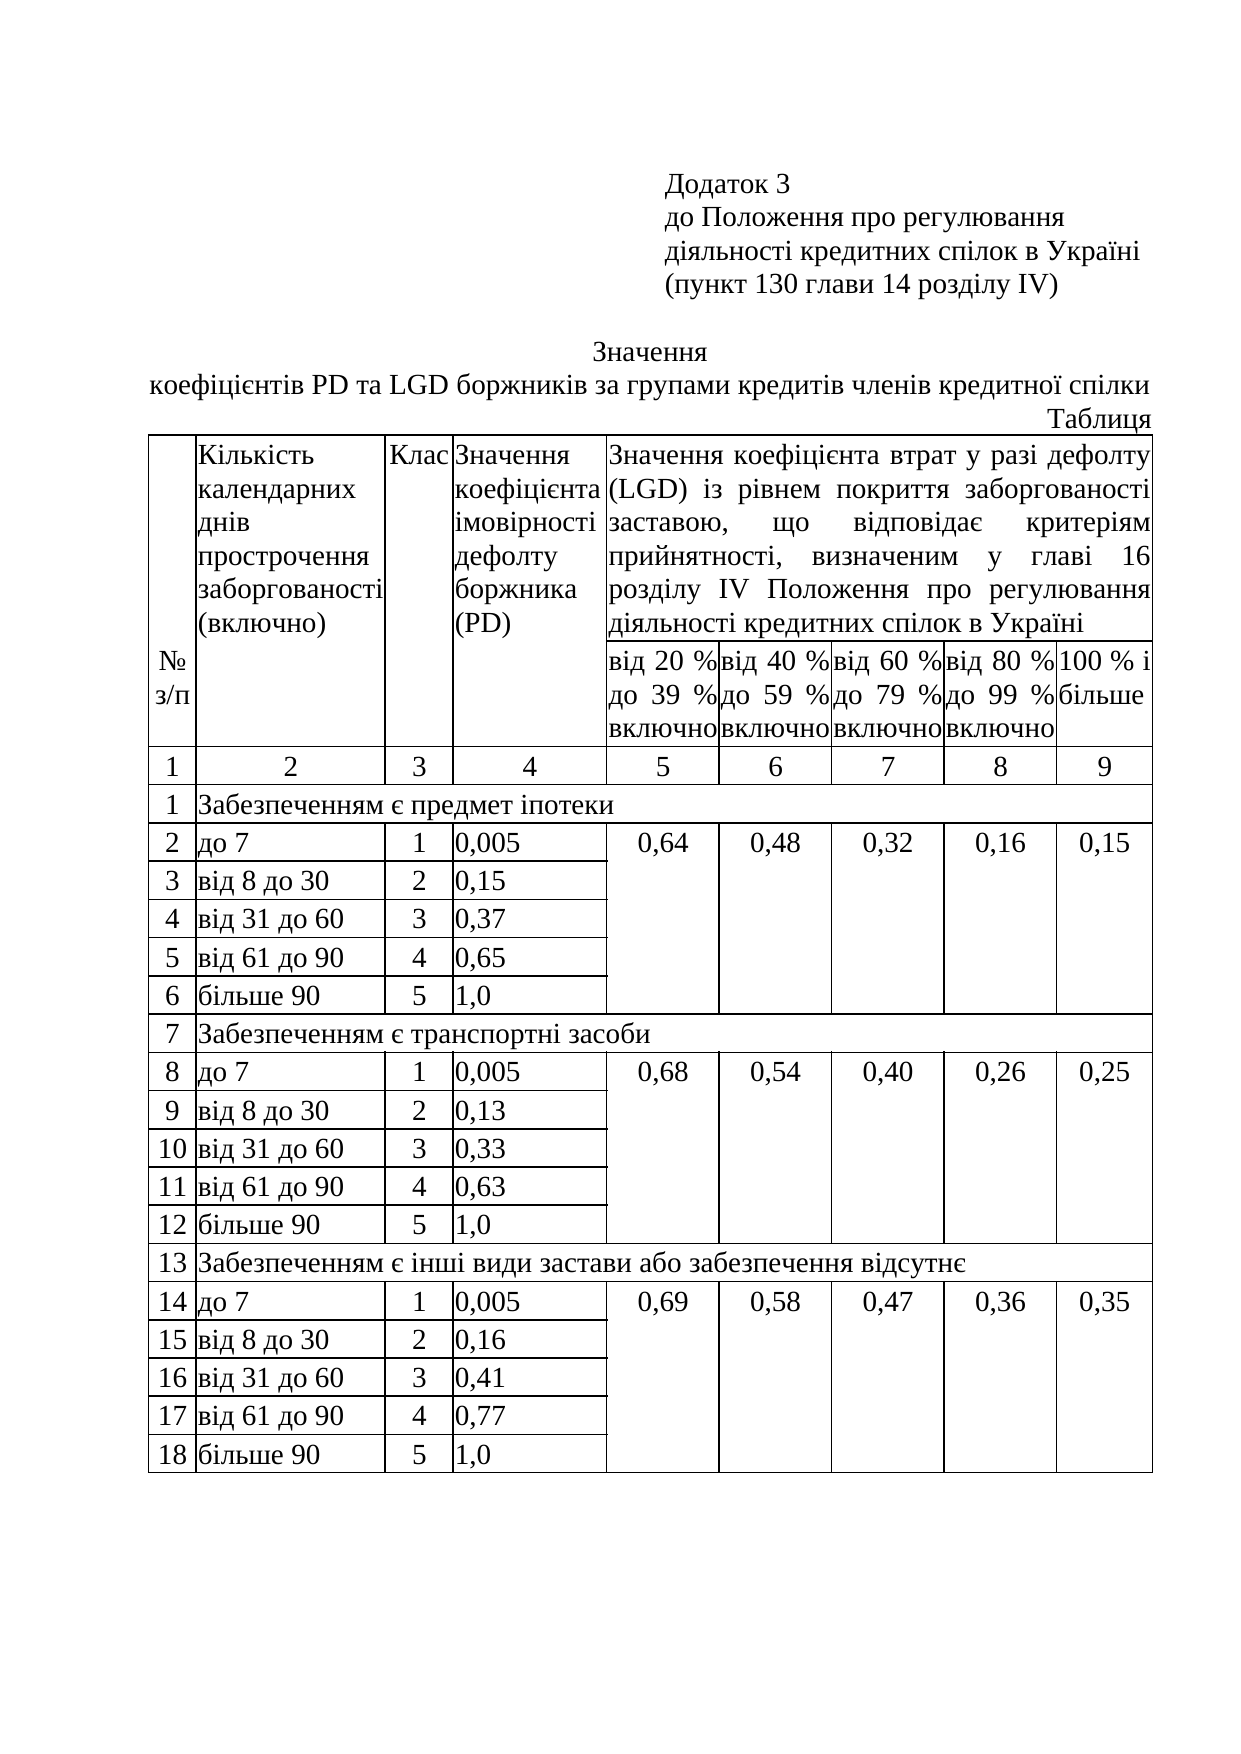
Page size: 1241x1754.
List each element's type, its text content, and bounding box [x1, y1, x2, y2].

table_cell 8 [149, 1053, 195, 1089]
table_cell 0,54 [720, 1053, 831, 1242]
table_cell 0,32 [832, 824, 943, 1013]
table_header Значення коефіцієнта втрат у разі дефолту (LGD) із рівнем покриття заборгованості заставою, що відповідає критеріям прийнятності, визначеним у главі 16 розділу ІV Положення про регулювання діяльності кредитних спілок в Україні [607, 436, 1152, 640]
table_cell 6 [149, 977, 195, 1013]
table_cell 0,15 [1057, 824, 1152, 1013]
table_cell 5 [386, 977, 452, 1013]
table_cell 0,65 [454, 938, 606, 975]
table_cell більше 90 [197, 977, 384, 1013]
table_cell 1,0 [454, 977, 606, 1013]
table_cell до 7 [197, 1282, 384, 1319]
table_cell 1 [386, 1282, 452, 1319]
table_cell 0,33 [454, 1130, 606, 1166]
table_cell 0,64 [607, 824, 718, 1013]
subtitle Додаток 3 до Положення про регулювання діяльності кредитних спілок в Україні [664, 166, 1152, 267]
table_cell 100 % і більше [1057, 642, 1152, 746]
table_cell 4 [386, 1397, 452, 1434]
table_cell 3 [386, 1359, 452, 1395]
table_cell 2 [386, 1091, 452, 1128]
table_cell від 61 до 90 [197, 1168, 384, 1204]
table_cell 1,0 [454, 1435, 606, 1472]
table_cell від 8 до 30 [197, 1321, 384, 1357]
table_cell 1 [149, 785, 195, 822]
text (пункт 130 глави 14 розділу ІV) [664, 267, 1152, 300]
table_cell 8 [945, 747, 1056, 784]
table_cell від 20 % до 39 % включно [607, 642, 718, 746]
table_cell 14 [149, 1282, 195, 1319]
table_cell 0,68 [607, 1053, 718, 1242]
table_cell 0,15 [454, 862, 606, 898]
table_cell 0,005 [454, 1282, 606, 1319]
table_cell 18 [149, 1435, 195, 1472]
table_cell Забезпеченням є інші види застави або забезпечення відсутнє [197, 1244, 1152, 1281]
table_cell 0,40 [832, 1053, 943, 1242]
table_cell 7 [832, 747, 943, 784]
text Значення коефіцієнтів PD та LGD боржників за групами кредитів членів кредитної спілки [148, 334, 1152, 401]
table_cell 3 [386, 900, 452, 937]
table_cell 5 [607, 747, 718, 784]
table_cell більше 90 [197, 1435, 384, 1472]
table_cell від 61 до 90 [197, 1397, 384, 1434]
table_header Кількість календарних днів прострочення заборгованості (включно) [197, 436, 384, 746]
table_cell 6 [720, 747, 831, 784]
table_cell 12 [149, 1206, 195, 1242]
table_cell 0,36 [945, 1282, 1056, 1472]
table_cell 16 [149, 1359, 195, 1395]
table_cell 5 [149, 938, 195, 975]
table_cell Забезпеченням є транспортні засоби [197, 1015, 1152, 1051]
table_cell 10 [149, 1130, 195, 1166]
table_cell від 60 % до 79 % включно [832, 642, 943, 746]
table_cell 0,37 [454, 900, 606, 937]
table_cell 0,77 [454, 1397, 606, 1434]
table_header Значення коефіцієнта імовірності дефолту боржника (PD) [454, 436, 606, 746]
table_cell від 8 до 30 [197, 862, 384, 898]
table_cell 4 [386, 938, 452, 975]
table_cell 9 [1057, 747, 1152, 784]
table_cell 0,16 [454, 1321, 606, 1357]
table_cell № з/п [149, 640, 195, 746]
table_cell від 40 % до 59 % включно [720, 642, 831, 746]
table_cell 0,005 [454, 824, 606, 860]
table_header [149, 436, 195, 640]
table_cell Забезпеченням є предмет іпотеки [197, 785, 1152, 822]
table_cell 1 [386, 1053, 452, 1089]
table_cell 0,41 [454, 1359, 606, 1395]
table_cell 0,16 [945, 824, 1056, 1013]
table_cell 0,58 [720, 1282, 831, 1472]
table_cell 0,25 [1057, 1053, 1152, 1242]
table_cell 0,48 [720, 824, 831, 1013]
table_cell 2 [386, 862, 452, 898]
text Таблиця [148, 401, 1152, 434]
table_cell від 31 до 60 [197, 1130, 384, 1166]
table_cell 2 [386, 1321, 452, 1357]
table_cell 0,005 [454, 1053, 606, 1089]
table_cell 0,35 [1057, 1282, 1152, 1472]
table_cell від 80 % до 99 % включно [945, 642, 1056, 746]
table_cell 4 [386, 1168, 452, 1204]
table_cell 0,47 [832, 1282, 943, 1472]
table_cell 4 [149, 900, 195, 937]
table_cell 3 [386, 1130, 452, 1166]
table_cell 1 [386, 824, 452, 860]
table_cell до 7 [197, 824, 384, 860]
table_cell 0,13 [454, 1091, 606, 1128]
table_cell від 61 до 90 [197, 938, 384, 975]
table_cell 3 [386, 747, 452, 784]
table_cell 1 [149, 747, 195, 784]
table_cell 5 [386, 1435, 452, 1472]
table_cell 15 [149, 1321, 195, 1357]
table_cell 0,69 [607, 1282, 718, 1472]
table_cell до 7 [197, 1053, 384, 1089]
table_cell від 31 до 60 [197, 1359, 384, 1395]
table_cell 4 [454, 747, 606, 784]
table_cell 7 [149, 1015, 195, 1051]
table_cell 13 [149, 1244, 195, 1281]
table_cell від 31 до 60 [197, 900, 384, 937]
table_header Клас [386, 436, 452, 746]
table_cell 2 [197, 747, 384, 784]
table_cell 3 [149, 862, 195, 898]
table_cell 17 [149, 1397, 195, 1434]
table_cell 0,26 [945, 1053, 1056, 1242]
table_cell від 8 до 30 [197, 1091, 384, 1128]
table_cell 1,0 [454, 1206, 606, 1242]
table_cell 11 [149, 1168, 195, 1204]
table_cell 5 [386, 1206, 452, 1242]
table_cell 2 [149, 824, 195, 860]
table_cell більше 90 [197, 1206, 384, 1242]
table_cell 9 [149, 1091, 195, 1128]
table_cell 0,63 [454, 1168, 606, 1204]
